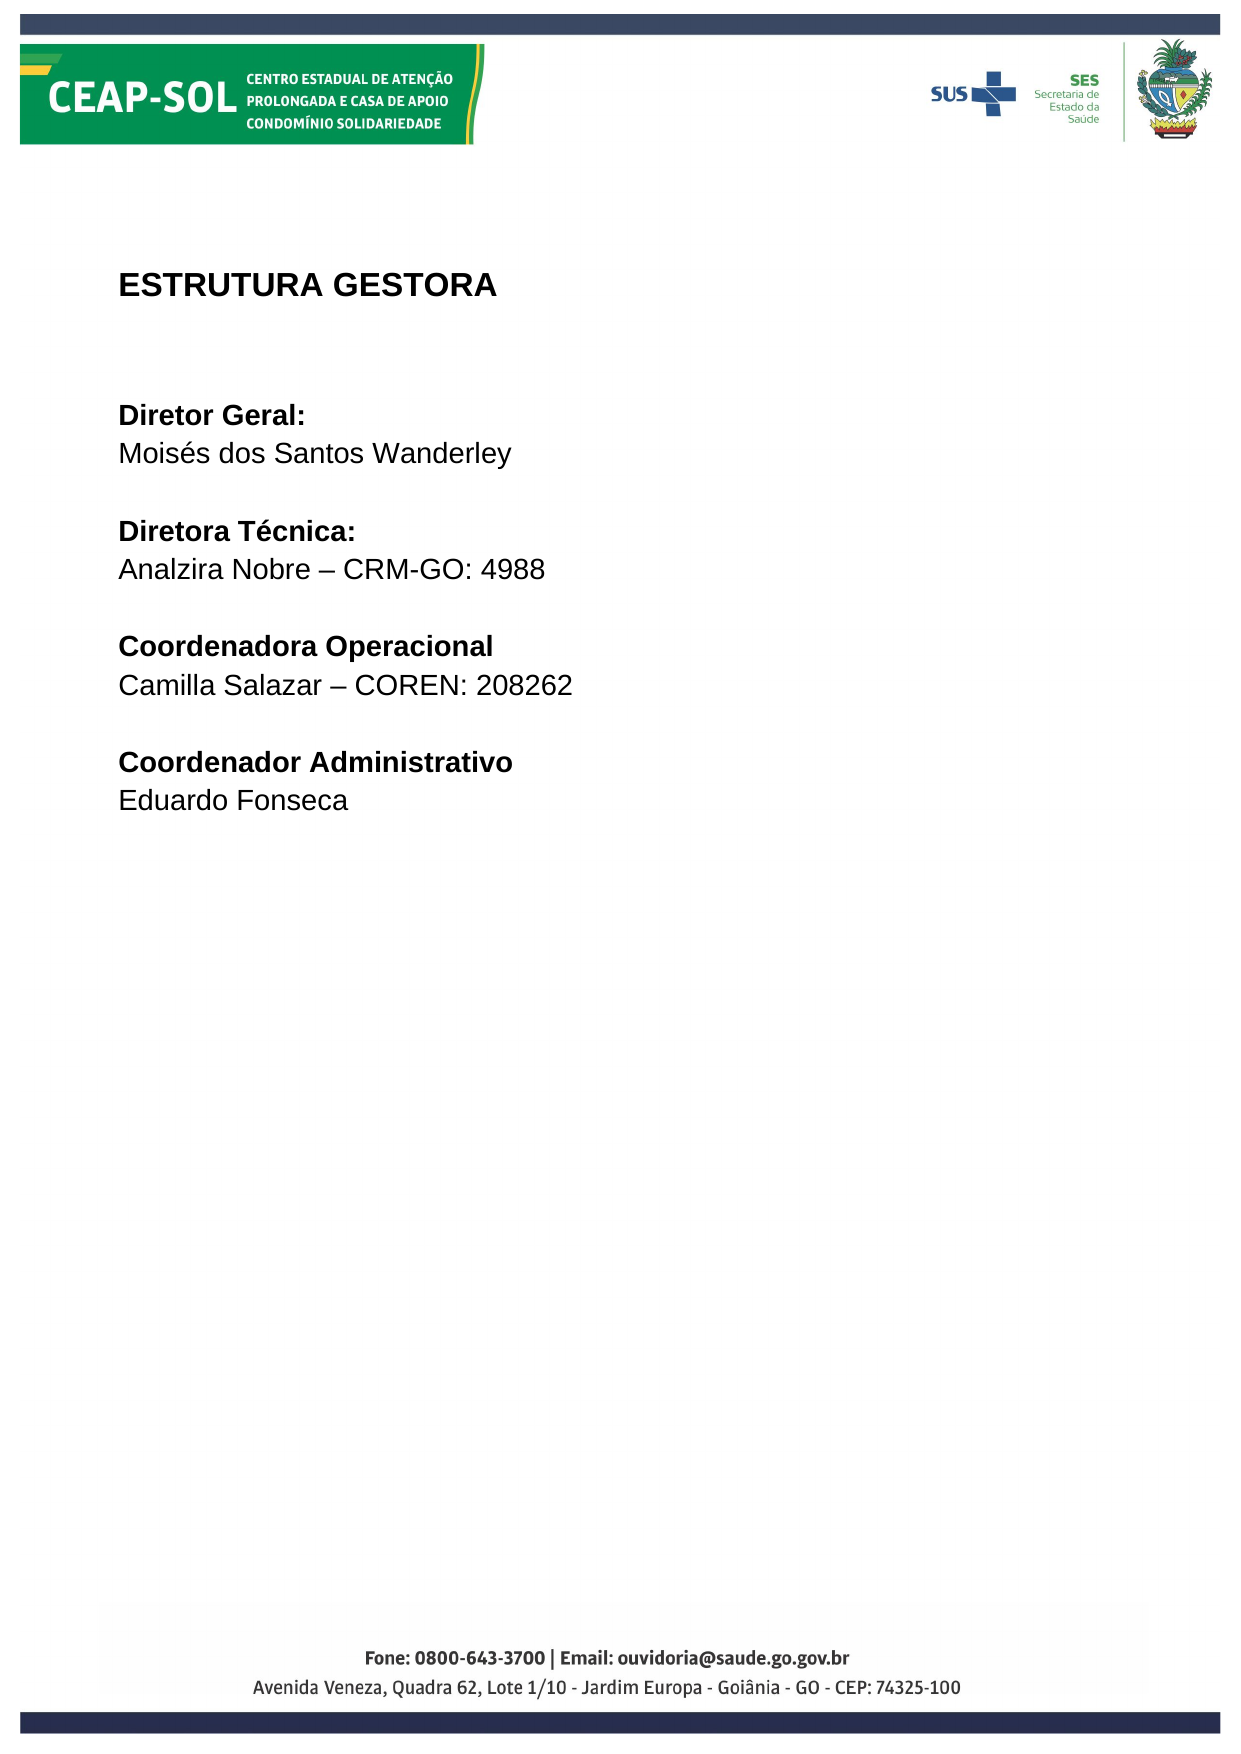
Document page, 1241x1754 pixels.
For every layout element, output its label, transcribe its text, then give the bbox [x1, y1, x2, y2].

text ESTRUTURA GESTORA [118, 266, 1122, 304]
picture [19, 14, 1221, 1734]
text Camilla Salazar – COREN: 208262 [118, 668, 1122, 701]
text Coordenador Administrativo [118, 745, 1122, 778]
text Eduardo Fonseca [118, 783, 1122, 817]
text Moisés dos Santos Wanderley [118, 437, 1122, 470]
text Diretor Geral: [118, 398, 1122, 432]
text Diretora Técnica: [118, 514, 1122, 547]
text Coordenadora Operacional [118, 629, 1122, 663]
text Analzira Nobre – CRM-GO: 4988 [118, 552, 1122, 586]
